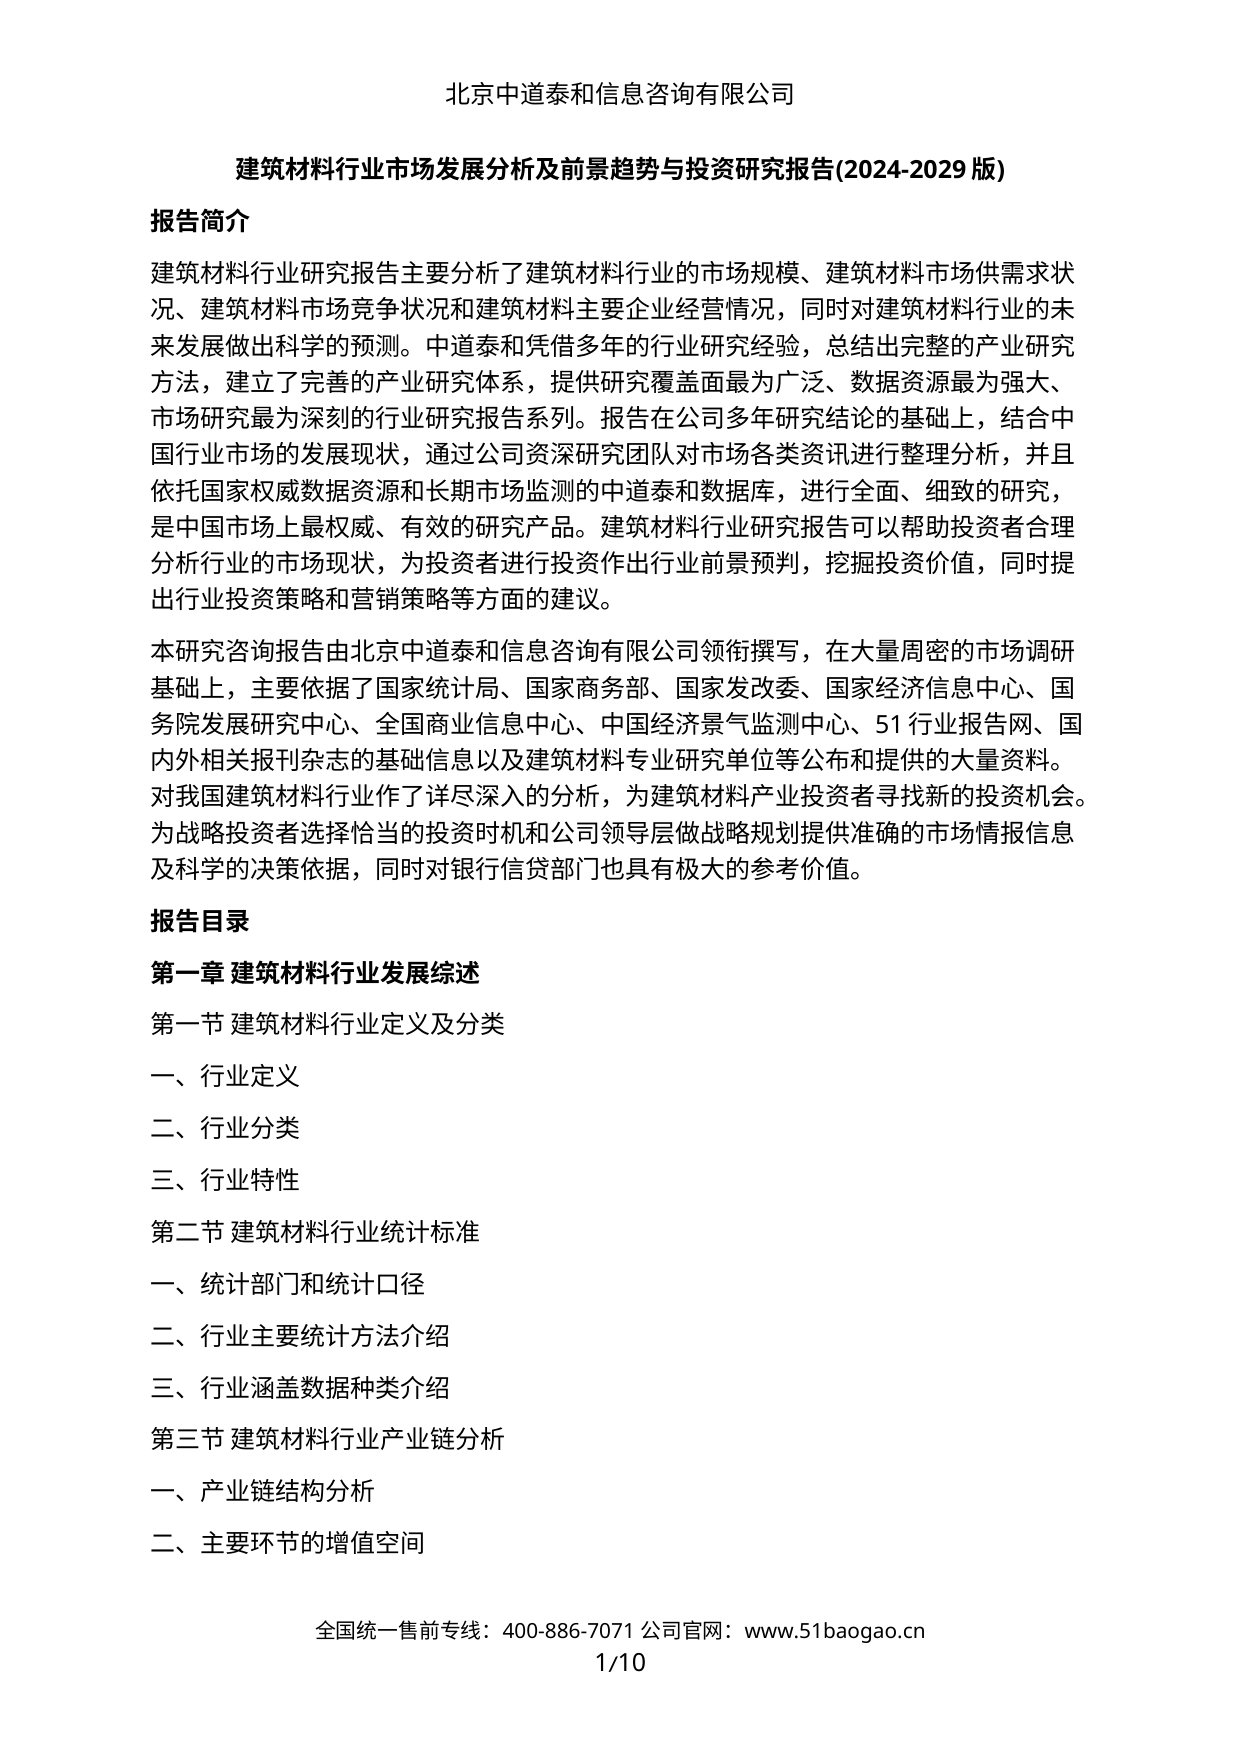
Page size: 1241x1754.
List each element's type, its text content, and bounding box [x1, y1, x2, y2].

text 报告目录 [150, 901, 1090, 937]
text 建筑材料行业研究报告主要分析了建筑材料行业的市场规模、建筑材料市场供需求状况、建筑材料市场竞争状况和建筑材料主要企业经营情况，同时对建筑材料行业的未来发展做出科学的预测。中道泰和凭借多年的行业研究经验，总结出完整的产业研究方法，建立了完善的产业研究体系，提供研究覆盖面最为广泛、数据资源最为强大、市场研究最为深刻的行业研究报告系列。报告在公司多年研究结论的基础上，结合中国行业市场的发展现状，通过公司资深研究团队对市场各类资讯进行整理分析，并且依托国家权威数据资源和长期市场监测的中道泰和数据库，进行全面、细致的研究，是中国市场上最权威、有效的研究产品。建筑材料行业研究报告可以帮助投资者合理分析行业的市场现状，为投资者进行投资作出行业前景预判，挖掘投资价值，同时提出行业投资策略和营销策略等方面的建议。 [150, 254, 1090, 616]
text 报告简介 [150, 202, 1090, 238]
text 三、行业涵盖数据种类介绍 [150, 1368, 1090, 1404]
text 第一章 建筑材料行业发展综述 [150, 953, 1090, 989]
text 一、统计部门和统计口径 [150, 1264, 1090, 1301]
text 二、主要环节的增值空间 [150, 1524, 1090, 1560]
text 二、行业分类 [150, 1109, 1090, 1145]
text 第二节 建筑材料行业统计标准 [150, 1212, 1090, 1249]
text 建筑材料行业市场发展分析及前景趋势与投资研究报告(2024-2029版) [150, 150, 1090, 186]
text 三、行业特性 [150, 1161, 1090, 1197]
text 一、产业链结构分析 [150, 1472, 1090, 1508]
text 第一节 建筑材料行业定义及分类 [150, 1005, 1090, 1041]
text 一、行业定义 [150, 1057, 1090, 1093]
text 第三节 建筑材料行业产业链分析 [150, 1420, 1090, 1456]
text 二、行业主要统计方法介绍 [150, 1316, 1090, 1352]
text 本研究咨询报告由北京中道泰和信息咨询有限公司领衔撰写，在大量周密的市场调研基础上，主要依据了国家统计局、国家商务部、国家发改委、国家经济信息中心、国务院发展研究中心、全国商业信息中心、中国经济景气监测中心、51行业报告网、国内外相关报刊杂志的基础信息以及建筑材料专业研究单位等公布和提供的大量资料。对我国建筑材料行业作了详尽深入的分析，为建筑材料产业投资者寻找新的投资机会。为战略投资者选择恰当的投资时机和公司领导层做战略规划提供准确的市场情报信息及科学的决策依据，同时对银行信贷部门也具有极大的参考价值。 [150, 632, 1090, 886]
